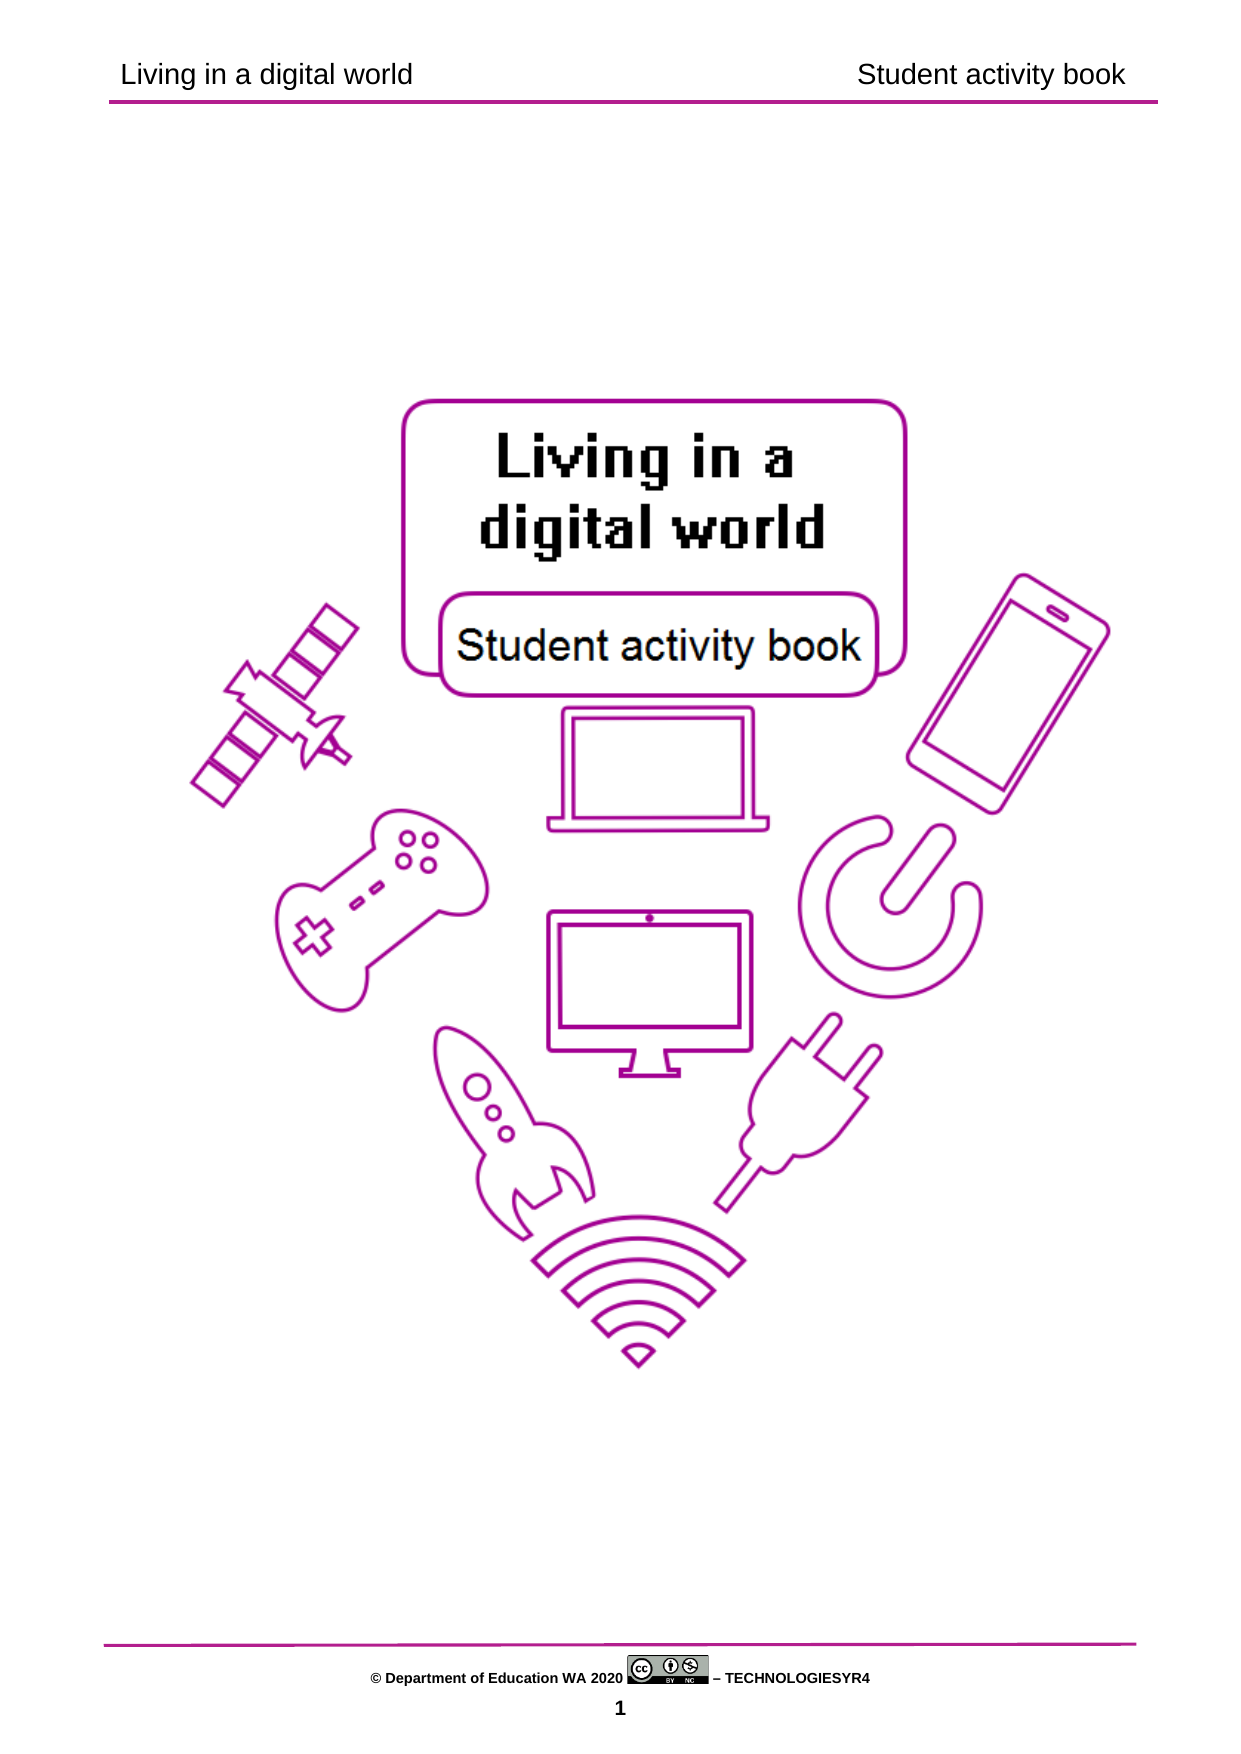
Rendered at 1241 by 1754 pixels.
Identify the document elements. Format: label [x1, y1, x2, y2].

picture [123, 328, 1152, 1392]
table_header [113, 316, 1157, 1409]
picture [627, 1655, 709, 1684]
